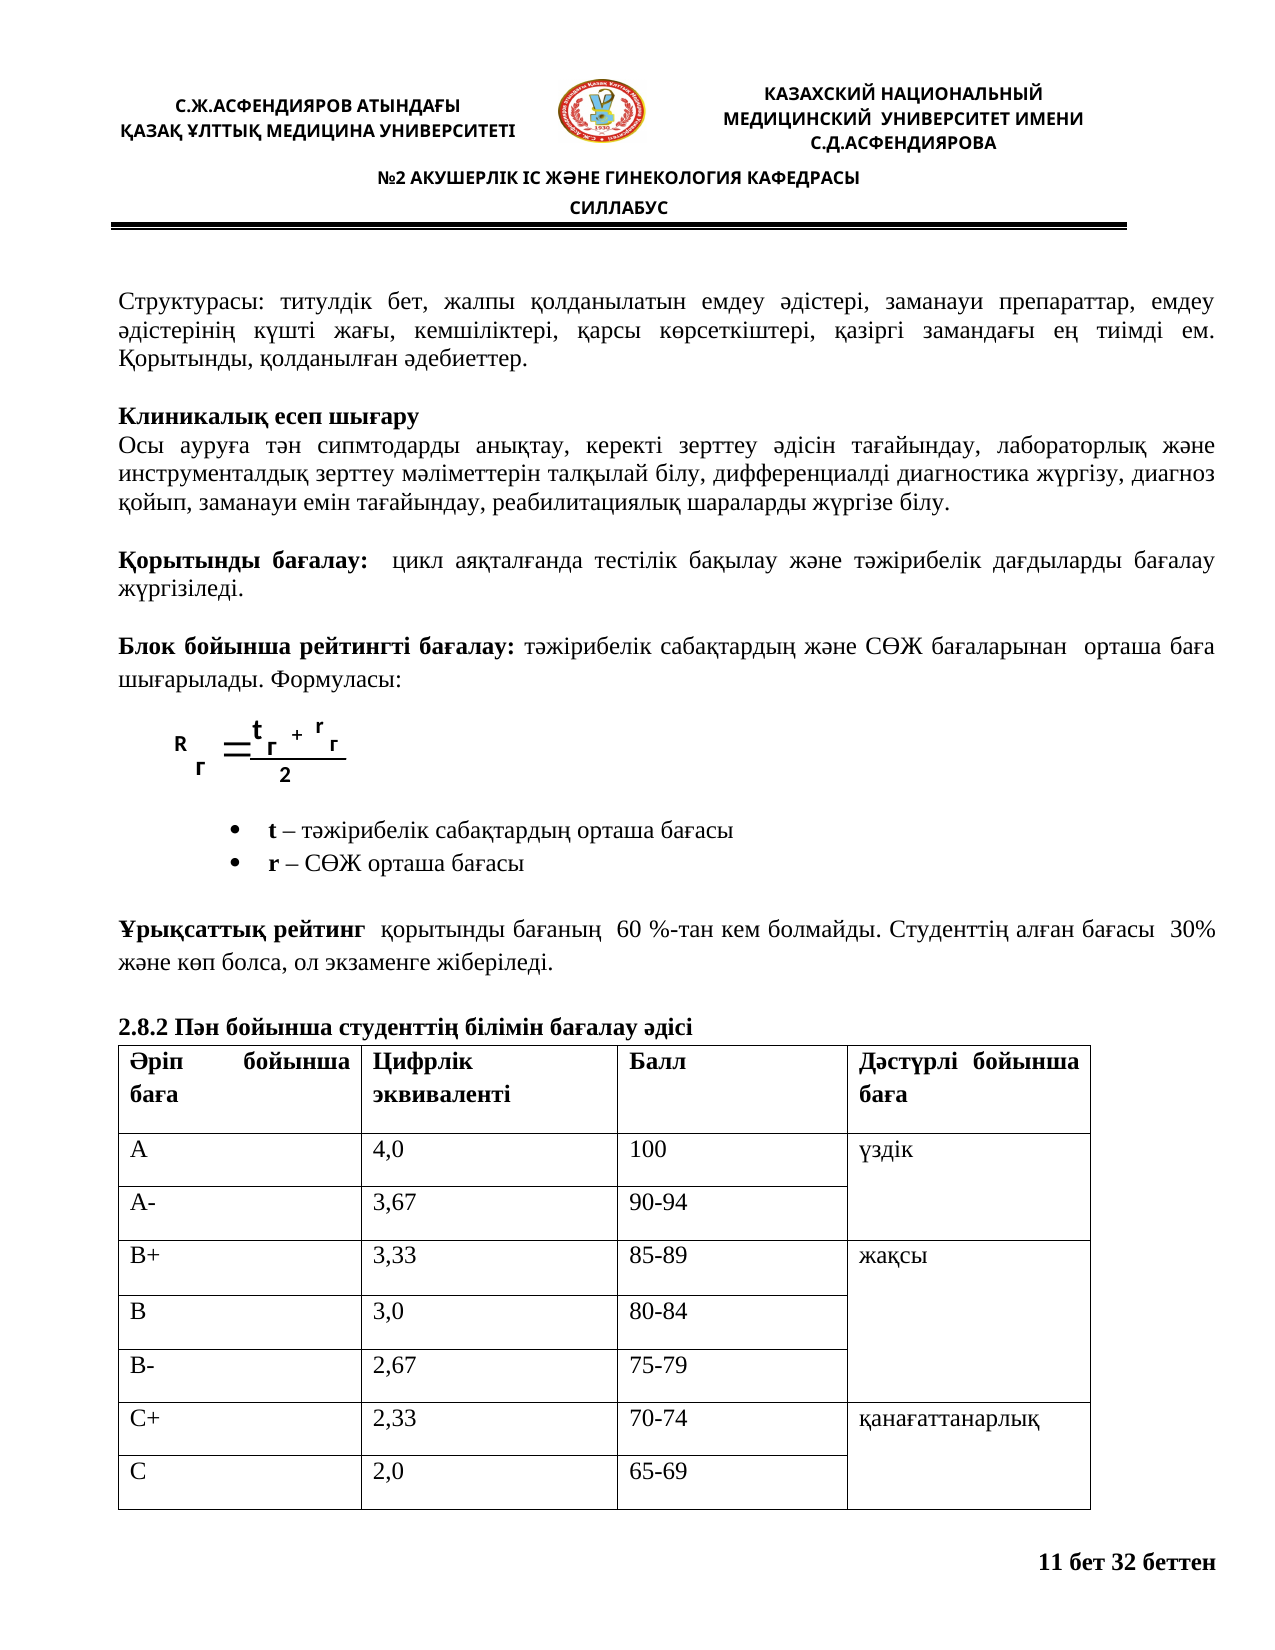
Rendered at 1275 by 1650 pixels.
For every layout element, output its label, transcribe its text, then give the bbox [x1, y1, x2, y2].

table_cell 75-79 [618, 1350, 847, 1402]
picture [559, 79, 648, 143]
table_cell үздік [848, 1134, 1090, 1239]
table_cell 100 [618, 1134, 847, 1186]
text Структурасы: титулдік бет, жалпы қолданылатын емдеу әдістері, заманауи препараттар, емдеу әдістерінің күшті жағы, кемшіліктері, қарсы көрсеткіштері, қазіргі замандағы ең тиімді ем. Қорытынды, қолданылған әдебиеттер. [118, 286, 1216, 372]
table_cell 80-84 [618, 1296, 847, 1349]
table_cell 2,33 [362, 1403, 617, 1455]
table_cell 90-94 [618, 1187, 847, 1239]
table_cell 2,67 [362, 1350, 617, 1402]
table_cell 3,0 [362, 1296, 617, 1349]
list Қорытынды бағалау: цикл аяқталғанда тестілік бақылау және тәжірибелік дағдыларды бағалау жүргізіледі. [118, 545, 1216, 602]
text Ұрықсаттық рейтинг қорытынды бағаның 60 %-тан кем болмайды. Студенттің алған бағасы 30% және көп болса, ол экзаменге жіберіледі. [118, 914, 1216, 976]
table_cell 3,67 [362, 1187, 617, 1239]
table_header Дәстүрлі бойынша баға [848, 1046, 1090, 1133]
table_cell А- [119, 1187, 361, 1239]
table_cell 3,33 [362, 1241, 617, 1295]
text Блок бойынша рейтингті бағалау: тәжірибелік сабақтардың және СӨЖ бағаларынан орташа баға шығарылады. Формуласы: [118, 631, 1216, 693]
list t – тәжірибелік сабақтардың орташа бағасы [231, 815, 1216, 843]
table_cell жақсы [848, 1241, 1090, 1402]
table_cell В- [119, 1350, 361, 1402]
table_header Цифрлік эквиваленті [362, 1046, 617, 1133]
table_cell 85-89 [618, 1241, 847, 1295]
table_cell В [119, 1296, 361, 1349]
text Клиникалық есеп шығару [118, 401, 1216, 430]
table_cell 65-69 [618, 1456, 847, 1509]
table_header Әріп бойынша баға [119, 1046, 361, 1133]
table_cell 4,0 [362, 1134, 617, 1186]
table_cell 70-74 [618, 1403, 847, 1455]
table_cell С+ [119, 1403, 361, 1455]
table_cell С [119, 1456, 361, 1509]
table_cell В+ [119, 1241, 361, 1295]
text 2.8.2 Пән бойынша студенттің білімін бағалау әдісі [118, 1012, 1216, 1041]
table_cell 2,0 [362, 1456, 617, 1509]
table_cell А [119, 1134, 361, 1186]
table_header Балл [618, 1046, 847, 1133]
list r – СӨЖ орташа бағасы [231, 848, 1216, 877]
table_cell қанағаттанарлық [848, 1403, 1090, 1509]
text Осы ауруға тән сипмтодарды анықтау, керекті зерттеу әдісін тағайындау, лабораторлық және инструменталдық зерттеу мәліметтерін талқылай білу, дифференциалді диагностика жүргізу, диагноз қойып, заманауи емін тағайындау, реабилитациялық шараларды жүргізе білу. [118, 430, 1216, 516]
